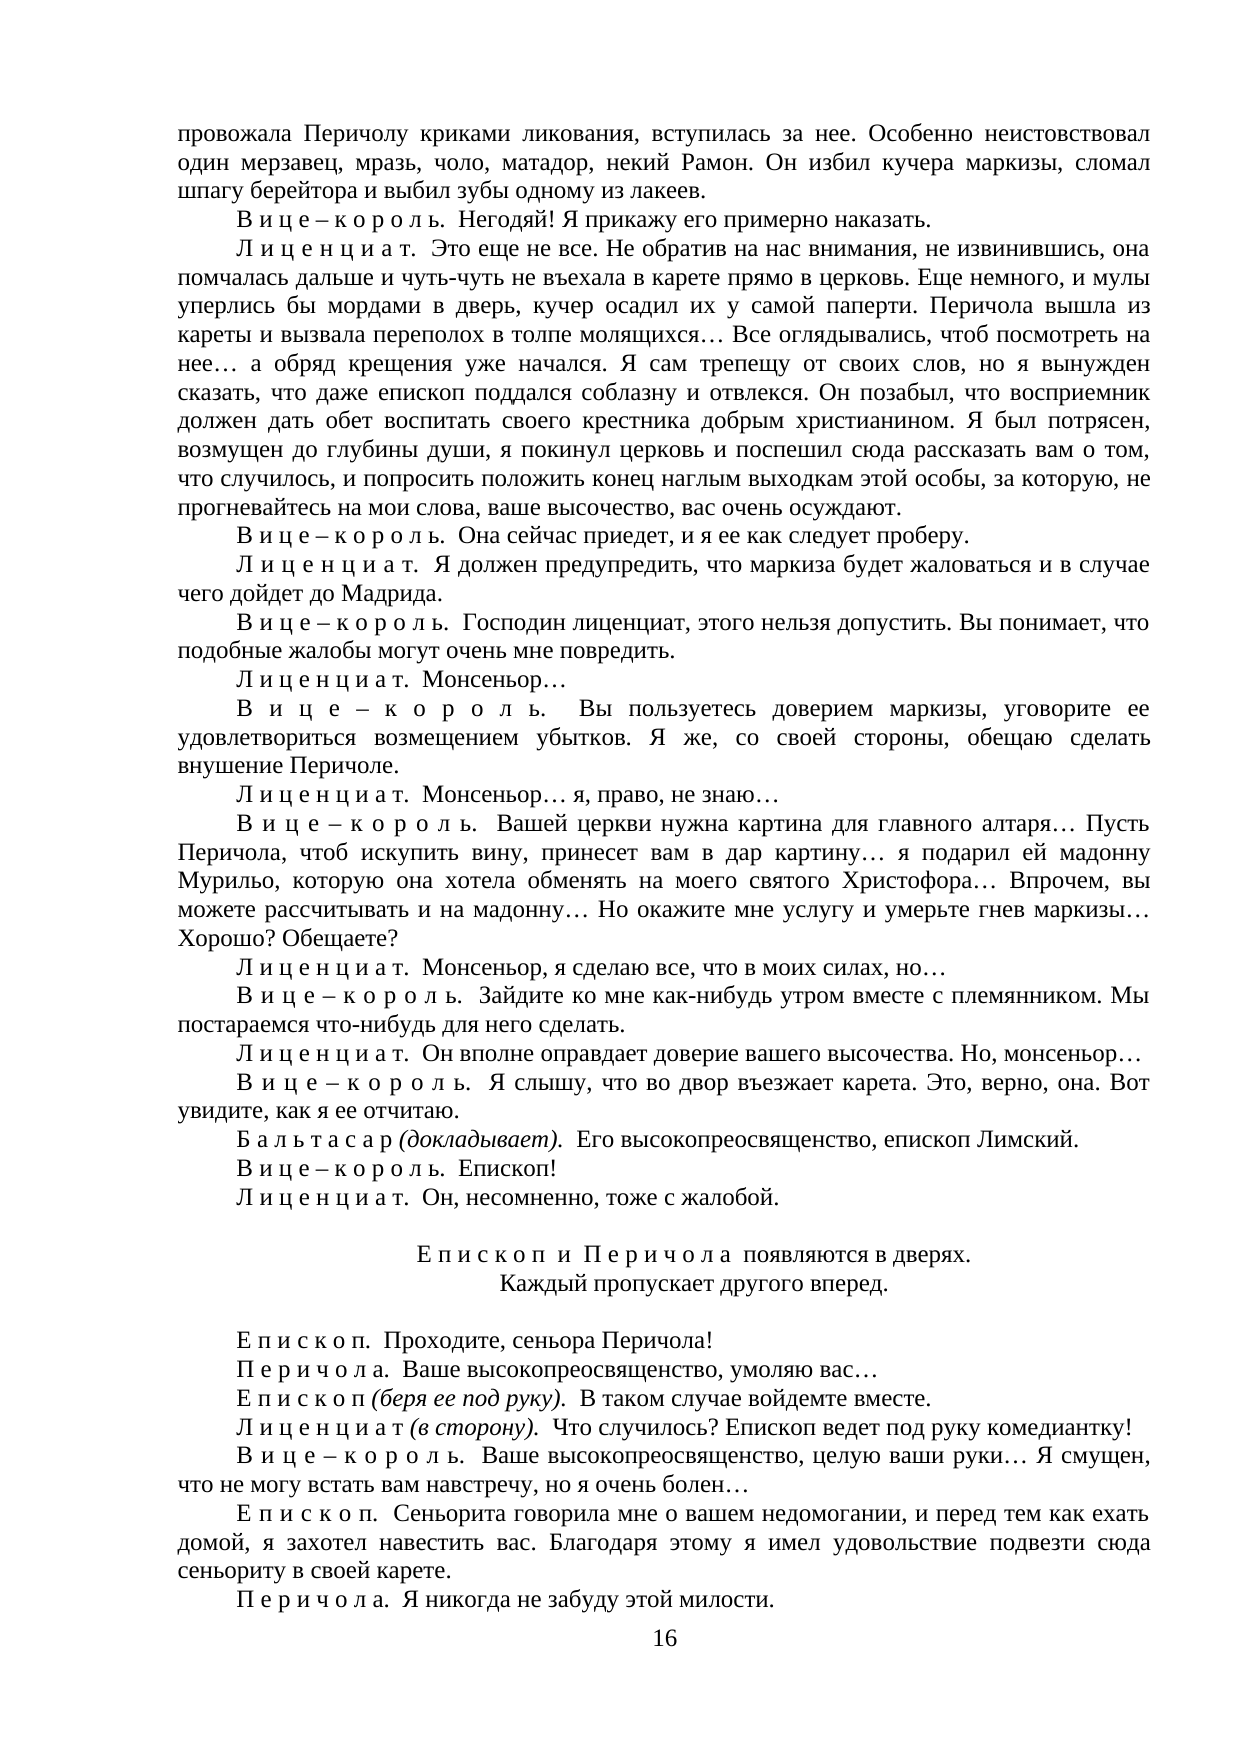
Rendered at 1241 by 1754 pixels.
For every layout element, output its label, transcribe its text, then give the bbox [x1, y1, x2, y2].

text В и ц е – к о р о л ь. Негодяй! Я прикажу его примерно наказать. [177, 204, 1152, 233]
text В и ц е – к о р о л ь. Ваше высокопреосвященство, целую ваши руки… Я смущен, что не могу встать вам навстречу, но я очень болен… [177, 1441, 1152, 1498]
text Л и ц е н ц и а т (в сторону). Что случилось? Епископ ведет под руку комедиантку! [177, 1412, 1152, 1441]
text Л и ц е н ц и а т. Монсеньор, я сделаю все, что в моих силах, но… [177, 952, 1152, 981]
text Е п и с к о п и П е р и ч о л а появляются в дверях. [177, 1239, 1152, 1268]
text В и ц е – к о р о л ь. Зайдите ко мне как-нибудь утром вместе с племянником. Мы постараемся что-нибудь для него сделать. [177, 981, 1152, 1038]
text Б а л ь т а с а р (докладывает). Его высокопреосвященство, епископ Лимский. [177, 1124, 1152, 1153]
text Л и ц е н ц и а т. Он вполне оправдает доверие вашего высочества. Но, монсеньор… [177, 1038, 1152, 1067]
text В и ц е – к о р о л ь. Вашей церкви нужна картина для главного алтаря… Пусть Перичола, чтоб искупить вину, принесет вам в дар картину… я подарил ей мадонну Мурильо, которую она хотела обменять на моего святого Христофора… Впрочем, вы можете рассчитывать и на мадонну… Но окажите мне услугу и умерьте гнев маркизы… Хорошо? Обещаете? [177, 808, 1152, 952]
text В и ц е – к о р о л ь. Она сейчас приедет, и я ее как следует проберу. [177, 521, 1152, 549]
text Е п и с к о п. Сеньорита говорила мне о вашем недомогании, и перед тем как ехать домой, я захотел навестить вас. Благодаря этому я имел удовольствие подвезти сюда сеньориту в своей карете. [177, 1498, 1152, 1584]
text Л и ц е н ц и а т. Монсеньор… я, право, не знаю… [177, 779, 1152, 808]
text Е п и с к о п (беря ее под руку). В таком случае войдемте вместе. [177, 1383, 1152, 1412]
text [177, 118, 1152, 204]
text Л и ц е н ц и а т. Монсеньор… [177, 664, 1152, 693]
text П е р и ч о л а. Ваше высокопреосвященство, умоляю вас… [177, 1354, 1152, 1383]
text В и ц е – к о р о л ь. Я слышу, что во двор въезжает карета. Это, верно, она. Вот увидите, как я ее отчитаю. [177, 1067, 1152, 1124]
text Л и ц е н ц и а т. Я должен предупредить, что маркиза будет жаловаться и в случае чего дойдет до Мадрида. [177, 549, 1152, 607]
text В и ц е – к о р о л ь. Епископ! [177, 1153, 1152, 1182]
text Каждый пропускает другого вперед. [177, 1268, 1152, 1297]
text Л и ц е н ц и а т. Это еще не все. Не обратив на нас внимания, не извинившись, она помчалась дальше и чуть-чуть не въехала в карете прямо в церковь. Еще немного, и мулы уперлись бы мордами в дверь, кучер осадил их у самой паперти. Перичола вышла из кареты и вызвала переполох в толпе молящихся… Все оглядывались, чтоб посмотреть на нее… а обряд крещения уже начался. Я сам трепещу от своих слов, но я вынужден сказать, что даже епископ поддался соблазну и отвлекся. Он позабыл, что восприемник должен дать обет воспитать своего крестника добрым христианином. Я был потрясен, возмущен до глубины души, я покинул церковь и поспешил сюда рассказать вам о том, что случилось, и попросить положить конец наглым выходкам этой особы, за которую, не прогневайтесь на мои слова, ваше высочество, вас очень осуждают. [177, 233, 1152, 521]
text Л и ц е н ц и а т. Он, несомненно, тоже с жалобой. [177, 1182, 1152, 1211]
text П е р и ч о л а. Я никогда не забуду этой милости. [177, 1584, 1152, 1613]
text В и ц е – к о р о л ь. Господин лиценциат, этого нельзя допустить. Вы понимает, что подобные жалобы могут очень мне повредить. [177, 607, 1152, 664]
text В и ц е – к о р о л ь. Вы пользуетесь доверием маркизы, уговорите ее удовлетвориться возмещением убытков. Я же, со своей стороны, обещаю сделать внушение Перичоле. [177, 693, 1152, 779]
text Е п и с к о п. Проходите, сеньора Перичола! [177, 1326, 1152, 1354]
